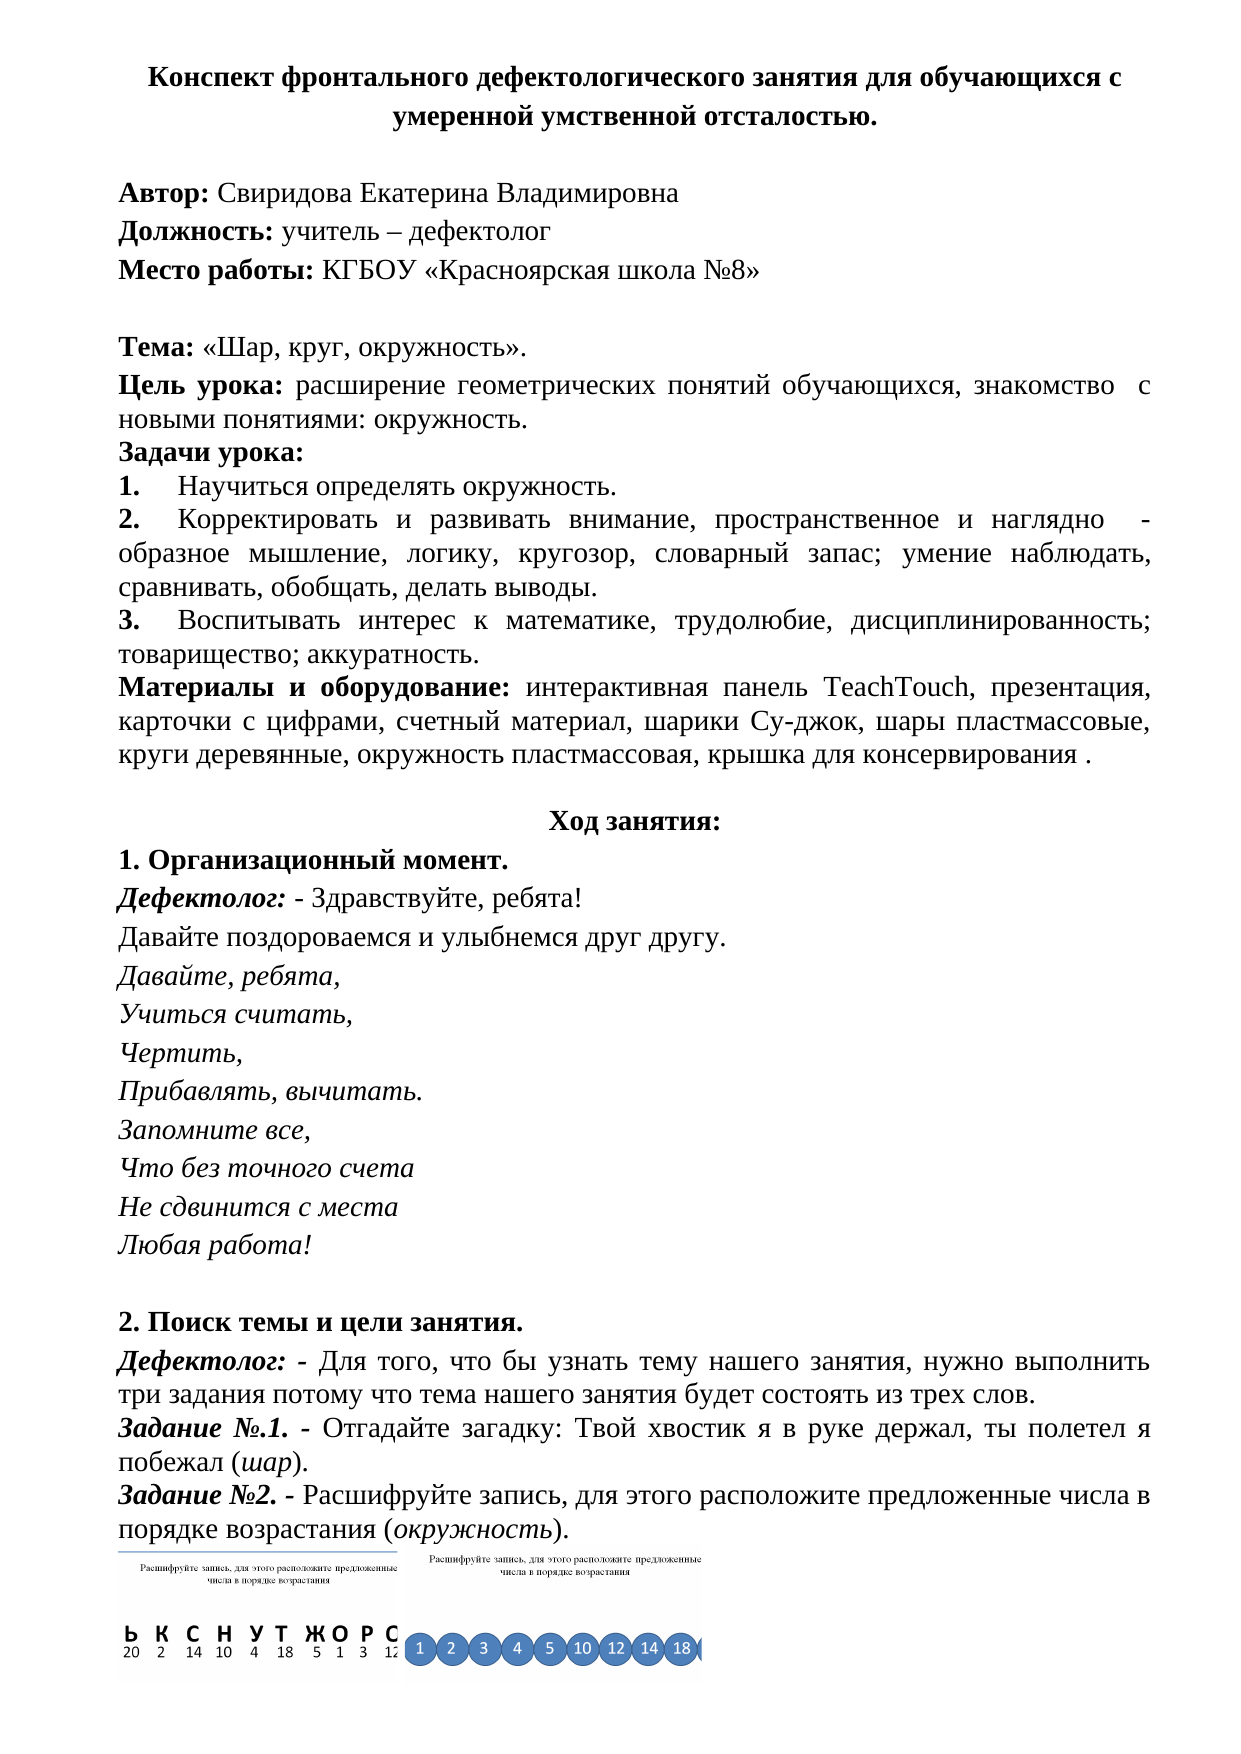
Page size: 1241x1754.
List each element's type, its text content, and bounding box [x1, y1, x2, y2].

text Задачи урока: [118, 434, 1152, 468]
text Задание №2. - Расшифруйте запись, для этого расположите предложенные числа в порядке возрастания (окружность). [118, 1477, 1152, 1544]
text Цель урока: расширение геометрических понятий обучающихся, знакомство с новыми понятиями: окружность. [118, 367, 1152, 434]
list Давайте поздороваемся и улыбнемся друг другу. [118, 919, 1152, 953]
list Дефектолог: - Здравствуйте, ребята! [118, 881, 1152, 914]
list Чертить, [118, 1035, 1152, 1068]
list Не сдвинится с места [118, 1189, 1152, 1222]
text Конспект фронтального дефектологического занятия для обучающихся с [118, 59, 1152, 93]
text Место работы: КГБОУ «Красноярская школа №8» [118, 252, 1152, 285]
list Что без точного счета [118, 1150, 1152, 1184]
list Учиться считать, [118, 996, 1152, 1030]
list Воспитывать интерес к математике, трудолюбие, дисциплинированность; товарищество; аккуратность. [118, 602, 1152, 669]
list Запомните все, [118, 1112, 1152, 1145]
text Должность: учитель – дефектолог [118, 213, 1152, 247]
list Давайте, ребята, [118, 958, 1152, 991]
text умеренной умственной отсталостью. [118, 98, 1152, 131]
text Тема: «Шар, круг, окружность». [118, 329, 1152, 362]
text Дефектолог: - Для того, что бы узнать тему нашего занятия, нужно выполнить три задания потому что тема нашего занятия будет состоять из трех слов. [118, 1343, 1152, 1410]
list Научиться определять окружность. [118, 468, 1152, 502]
list Корректировать и развивать внимание, пространственное и наглядно - образное мышление, логику, кругозор, словарный запас; умение наблюдать, сравнивать, обобщать, делать выводы. [118, 502, 1152, 602]
text Ход занятия: [118, 803, 1152, 837]
list Прибавлять, вычитать. [118, 1073, 1152, 1107]
list Любая работа! [118, 1227, 1152, 1261]
list Поиск темы и цели занятия. [118, 1304, 1152, 1338]
text Материалы и оборудование: интерактивная панель TeachTouch, презентация, карточки с цифрами, счетный материал, шарики Су-джок, шары пластмассовые, круги деревянные, окружность пластмассовая, крышка для консервирования . [118, 669, 1152, 770]
list Организационный момент. [118, 842, 1152, 876]
text Автор: Свиридова Екатерина Владимировна [118, 175, 1152, 208]
text Задание №.1. - Отгадайте загадку: Твой хвостик я в руке держал, ты полетел я побежал (шар). [118, 1410, 1152, 1477]
